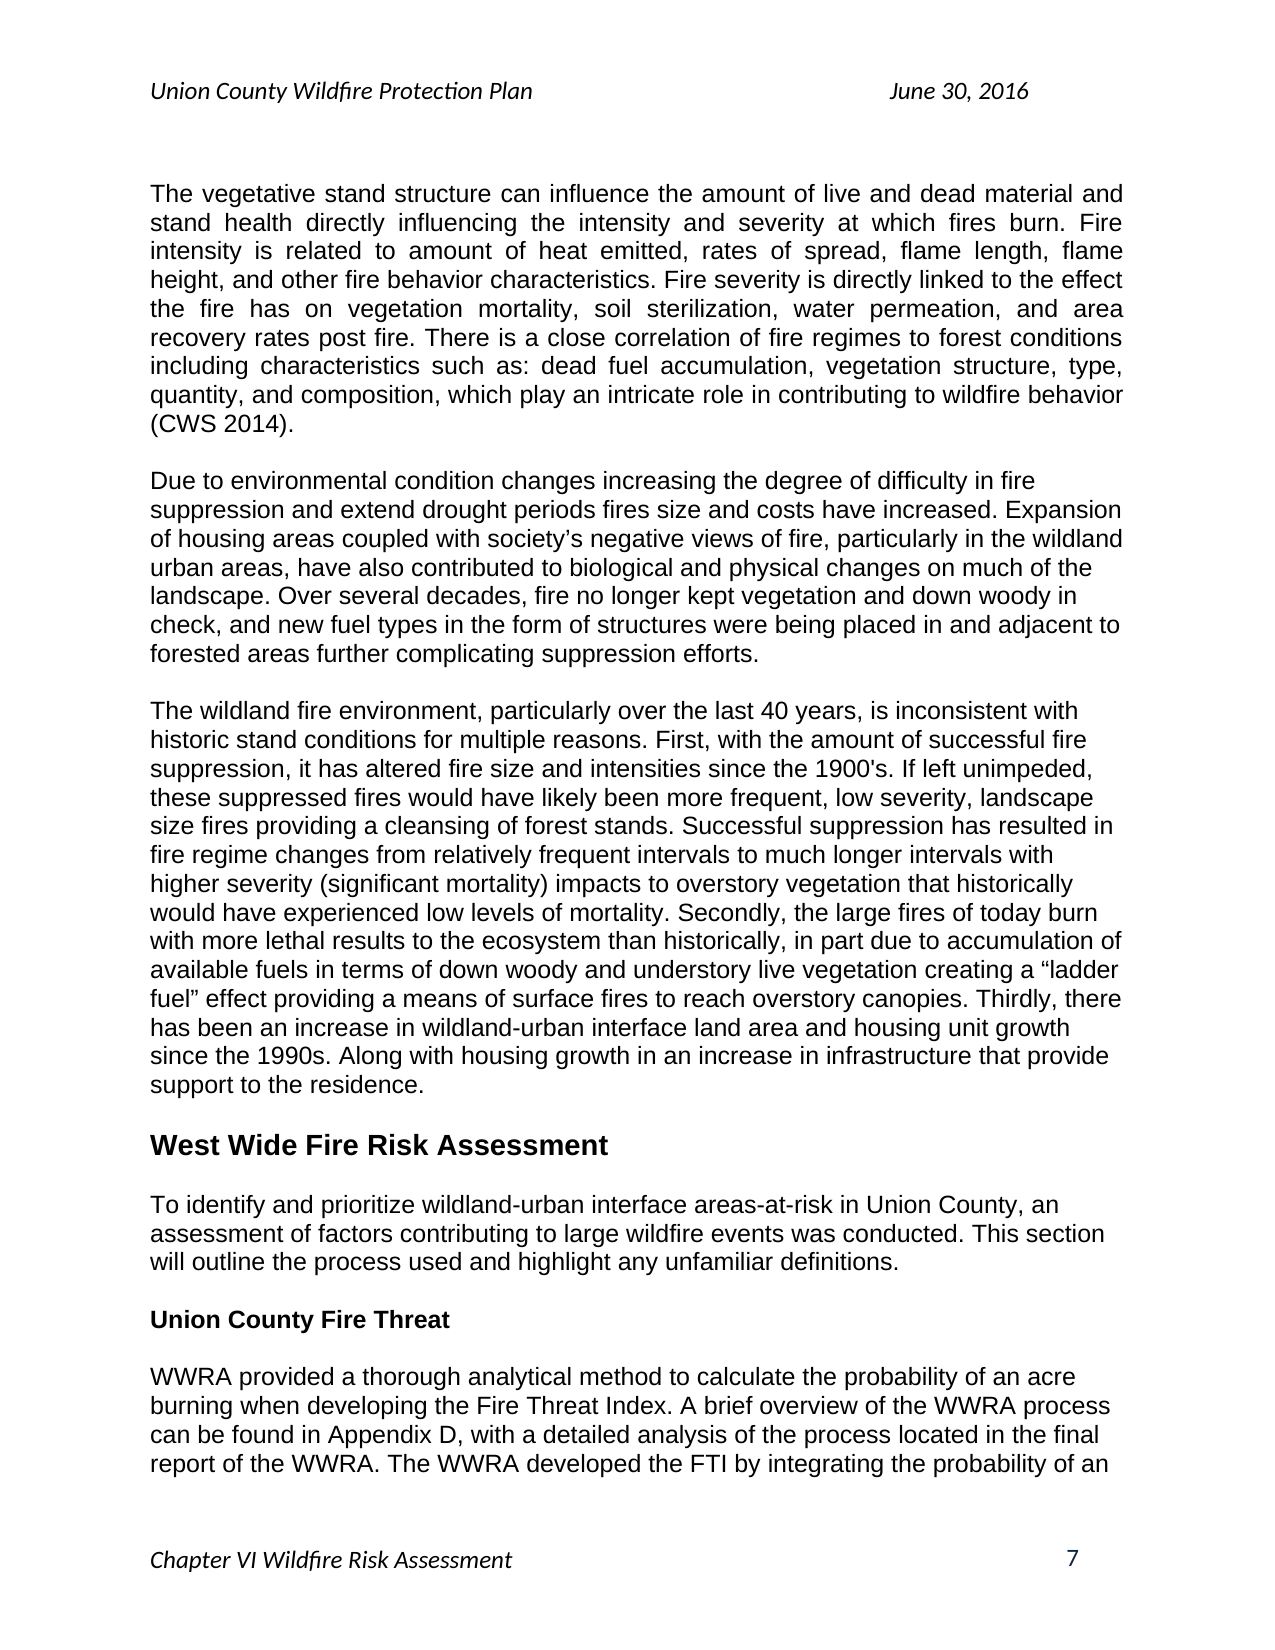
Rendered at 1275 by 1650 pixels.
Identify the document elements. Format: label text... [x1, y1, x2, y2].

text The wildland fire environment, particularly over the last 40 years, is inconsistent with historic stand conditions for multiple reasons. First, with the amount of successful fire suppression, it has altered fire size and intensities since the 1900's. If left unimpeded, these suppressed fires would have likely been more frequent, low severity, landscape size fires providing a cleansing of forest stands. Successful suppression has resulted in fire regime changes from relatively frequent intervals to much longer intervals with higher severity (significant mortality) impacts to overstory vegetation that historically would have experienced low levels of mortality. Secondly, the large fires of today burn with more lethal results to the ecosystem than historically, in part due to accumulation of available fuels in terms of down woody and understory live vegetation creating a “ladder fuel” effect providing a means of surface fires to reach overstory canopies. Thirdly, there has been an increase in wildland-urban interface land area and housing unit growth since the 1990s. Along with housing growth in an increase in infrastructure that provide support to the residence. [150, 696, 1125, 1099]
text Due to environmental condition changes increasing the degree of difficulty in fire suppression and extend drought periods fires size and costs have increased. Expansion of housing areas coupled with society’s negative views of fire, particularly in the wildland urban areas, have also contributed to biological and physical changes on much of the landscape. Over several decades, fire no longer kept vegetation and down woody in check, and new fuel types in the form of structures were being placed in and adjacent to forested areas further complicating suppression efforts. [150, 466, 1125, 667]
text Union County Fire Threat [150, 1305, 1125, 1333]
text To identify and prioritize wildland-urban interface areas-at-risk in Union County, an assessment of factors contributing to large wildfire events was conducted. This section will outline the process used and highlight any unfamiliar definitions. [150, 1190, 1125, 1276]
text West Wide Fire Risk Assessment [150, 1127, 1125, 1161]
list The vegetative stand structure can influence the amount of live and dead material and stand health directly influencing the intensity and severity at which fires burn. Fire intensity is related to amount of heat emitted, rates of spread, flame length, flame height, and other fire behavior characteristics. Fire severity is directly linked to the effect the fire has on vegetation mortality, soil sterilization, water permeation, and area recovery rates post fire. There is a close correlation of fire regimes to forest conditions including characteristics such as: dead fuel accumulation, vegetation structure, type, quantity, and composition, which play an intricate role in contributing to wildfire behavior (CWS 2014). [150, 179, 1125, 437]
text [150, 1362, 1125, 1477]
